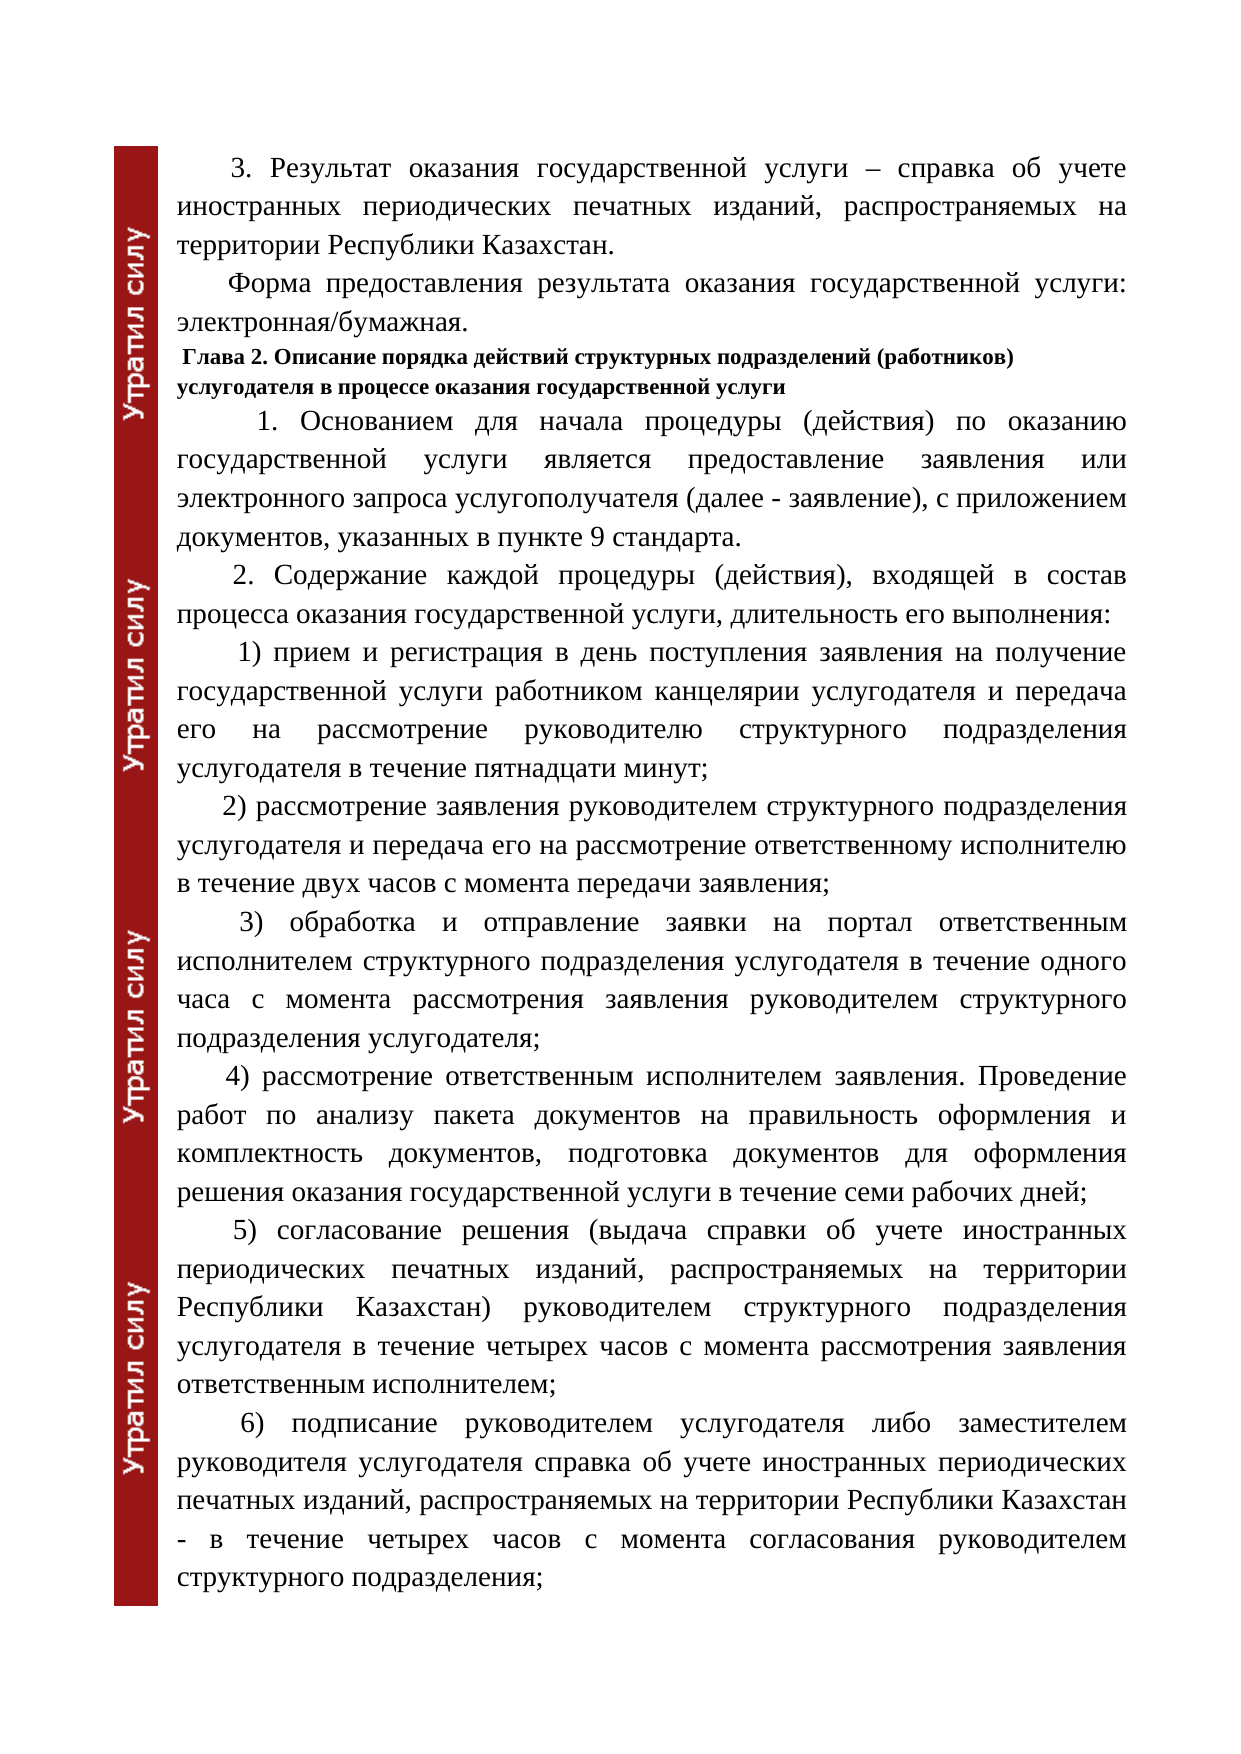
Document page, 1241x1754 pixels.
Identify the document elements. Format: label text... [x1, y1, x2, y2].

text Глава 2. Описание порядка действий структурных подразделений (работников) услугодателя в процессе оказания государственной услуги [112, 343, 1128, 399]
picture [114, 399, 158, 403]
picture [114, 552, 158, 557]
picture [114, 899, 158, 904]
picture [114, 783, 158, 788]
picture [114, 261, 158, 266]
text 2) рассмотрение заявления руководителем структурного подразделения услугодателя и передача его на рассмотрение ответственному исполнителю в течение двух часов с момента передачи заявления; [112, 788, 1128, 899]
text Форма предоставления результата оказания государственной услуги: электронная/бумажная. [112, 266, 1128, 338]
picture [114, 146, 158, 150]
text 3) обработка и отправление заявки на портал ответственным исполнителем структурного подразделения услугодателя в течение одного часа с момента рассмотрения заявления руководителем структурного подразделения услугодателя; [112, 904, 1128, 1053]
text 5) согласование решения (выдача справки об учете иностранных периодических печатных изданий, распространяемых на территории Республики Казахстан) руководителем структурного подразделения услугодателя в течение четырех часов с момента рассмотрения заявления ответственным исполнителем; [112, 1212, 1128, 1400]
picture [114, 1207, 158, 1212]
picture [114, 629, 158, 634]
text 3. Результат оказания государственной услуги – справка об учете иностранных периодических печатных изданий, распространяемых на территории Республики Казахстан. [112, 150, 1128, 261]
text 4) рассмотрение ответственным исполнителем заявления. Проведение работ по анализу пакета документов на правильность оформления и комплектность документов, подготовка документов для оформления решения оказания государственной услуги в течение семи рабочих дней; [112, 1058, 1128, 1207]
picture [114, 1400, 158, 1405]
picture [114, 1053, 158, 1058]
text 6) подписание руководителем услугодателя либо заместителем руководителя услугодателя справка об учете иностранных периодических печатных изданий, распространяемых на территории Республики Казахстан - в течение четырех часов с момента согласования руководителем структурного подразделения; [112, 1405, 1128, 1593]
picture [114, 338, 158, 343]
text 1) прием и регистрация в день поступления заявления на получение государственной услуги работником канцелярии услугодателя и передача его на рассмотрение руководителю структурного подразделения услугодателя в течение пятнадцати минут; [112, 634, 1128, 783]
text 1. Основанием для начала процедуры (действия) по оказанию государственной услуги является предоставление заявления или электронного запроса услугополучателя (далее - заявление), с приложением документов, указанных в пункте 9 стандарта. [112, 403, 1128, 552]
text 2. Содержание каждой процедуры (действия), входящей в состав процесса оказания государственной услуги, длительность его выполнения: [112, 557, 1128, 629]
picture [114, 1593, 158, 1606]
